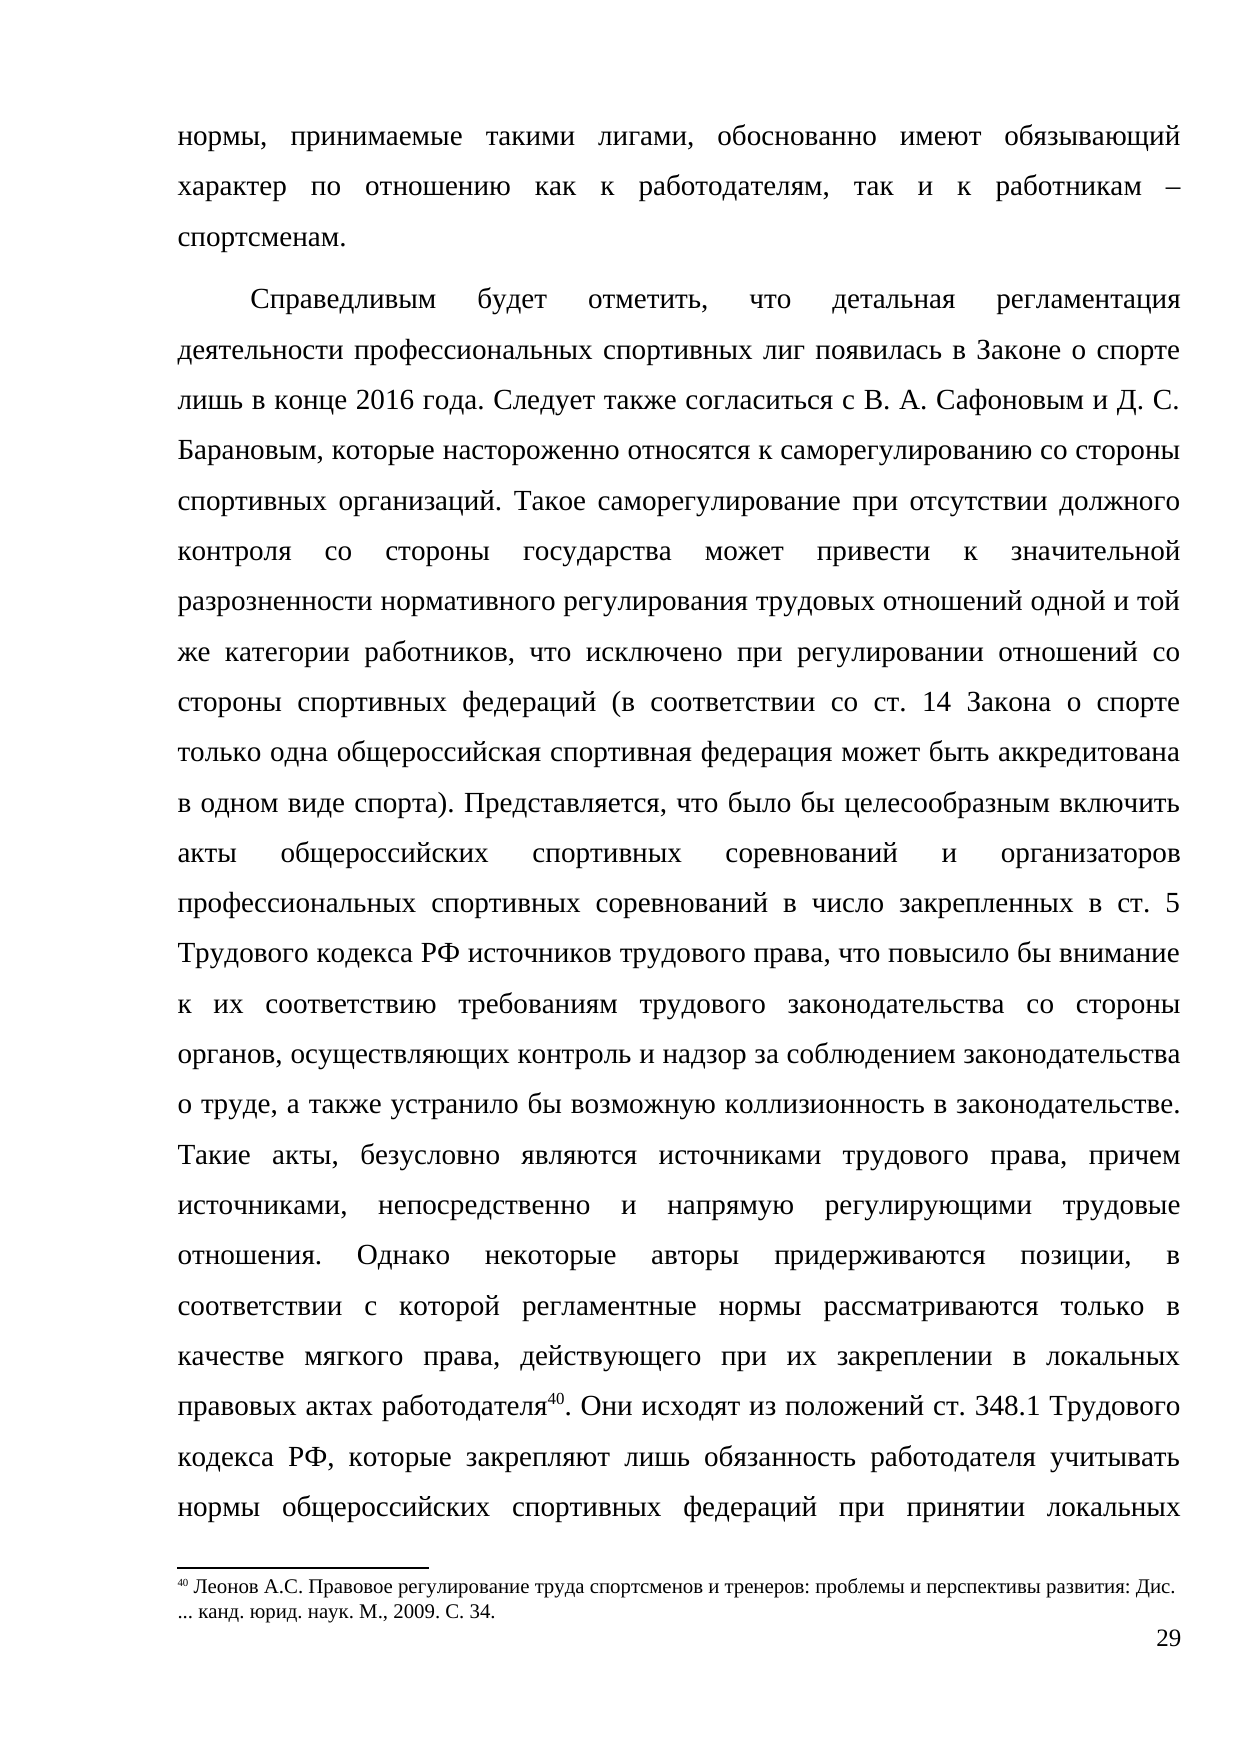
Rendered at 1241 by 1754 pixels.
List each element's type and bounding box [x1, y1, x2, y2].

text [177, 118, 1181, 252]
text [177, 282, 1181, 1523]
